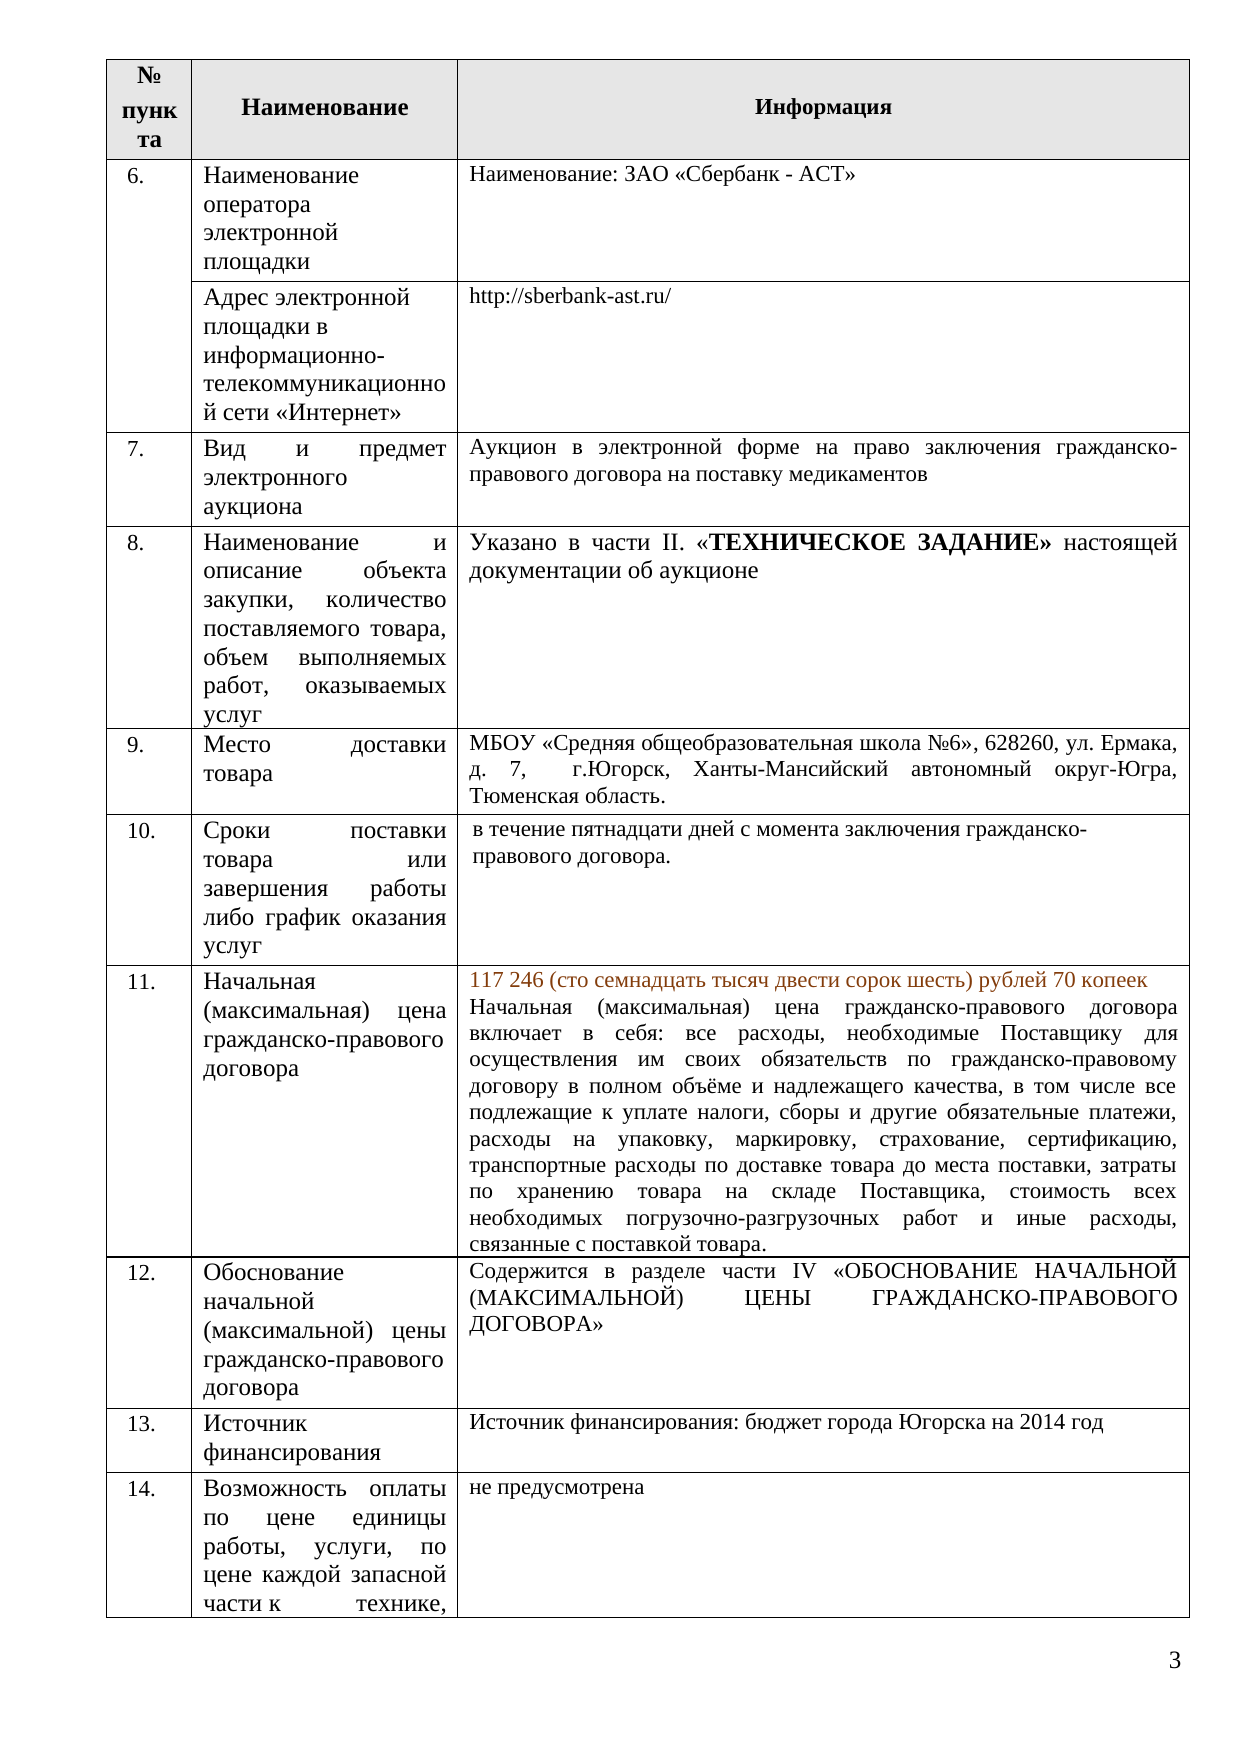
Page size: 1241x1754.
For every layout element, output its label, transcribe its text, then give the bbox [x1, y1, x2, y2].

table_cell Наименование и описание объекта закупки, количество поставляемого товара, объем выполняемых работ, оказываемых услуг [192, 527, 457, 728]
table_cell Содержится в разделе части IV «ОБОСНОВАНИЕ НАЧАЛЬНОЙ (МАКСИМАЛЬНОЙ) ЦЕНЫ ГРАЖДАНСКО-ПРАВОВОГО ДОГОВОРА» [458, 1258, 1189, 1407]
table_cell Источник финансирования: бюджет города Югорска на 2014 год [458, 1409, 1189, 1472]
table_header Информация [458, 60, 1189, 159]
table_cell [107, 1473, 191, 1617]
table_cell http://sberbank-ast.ru/ [458, 282, 1189, 432]
table_cell [107, 1258, 191, 1407]
table_header Наименование [192, 60, 457, 159]
table_cell Наименование оператора электронной площадки [192, 160, 457, 281]
table_cell [107, 160, 191, 432]
table_cell Адрес электронной площадки в информационно-телекоммуникационной сети «Интернет» [192, 282, 457, 432]
table_cell [107, 527, 191, 728]
table_header № пункта [107, 60, 191, 159]
table_cell Обоснование начальной (максимальной) цены гражданско-правового договора [192, 1258, 457, 1407]
table_cell [107, 815, 191, 965]
table_cell Начальная (максимальная) цена гражданско-правового договора [192, 966, 457, 1256]
table_cell [107, 433, 191, 526]
table_cell Источник финансирования [192, 1409, 457, 1472]
table_cell МБОУ «Средняя общеобразовательная школа №6», 628260, ул. Ермака, д. 7, г.Югорск, Ханты-Мансийский автономный округ-Югра, Тюменская область. [458, 729, 1189, 814]
table_cell не предусмотрена [458, 1473, 1189, 1617]
table_cell Указано в части II. «ТЕХНИЧЕСКОЕ ЗАДАНИЕ» настоящей документации об аукционе [458, 527, 1189, 728]
table_cell [107, 729, 191, 814]
table_cell Наименование: ЗАО «Сбербанк - АСТ» [458, 160, 1189, 281]
table_cell Вид и предмет электронного аукциона [192, 433, 457, 526]
table_cell [107, 1409, 191, 1472]
table_cell Аукцион в электронной форме на право заключения гражданско-правового договора на поставку медикаментов [458, 433, 1189, 526]
table_cell [107, 966, 191, 1256]
table_cell Место доставки товара [192, 729, 457, 814]
table_cell Сроки поставки товара или завершения работы либо график оказания услуг [192, 815, 457, 965]
table_cell в течение пятнадцати дней с момента заключения гражданско-правового договора. [458, 815, 1189, 965]
table_cell 117 246 (сто семнадцать тысяч двести сорок шесть) рублей 70 копеек Начальная (максимальная) цена гражданско-правового договора включает в себя: все расходы, необходимые Поставщику для осуществления им своих обязательств по гражданско-правовому договору в полном объёме и надлежащего качества, в том числе все подлежащие к уплате налоги, сборы и другие обязательные платежи, расходы на упаковку, маркировку, страхование, сертификацию, транспортные расходы по доставке товара до места поставки, затраты по хранению товара на складе Поставщика, стоимость всех необходимых погрузочно-разгрузочных работ и иные расходы, связанные с поставкой товара. [458, 966, 1189, 1256]
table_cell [192, 1473, 457, 1617]
